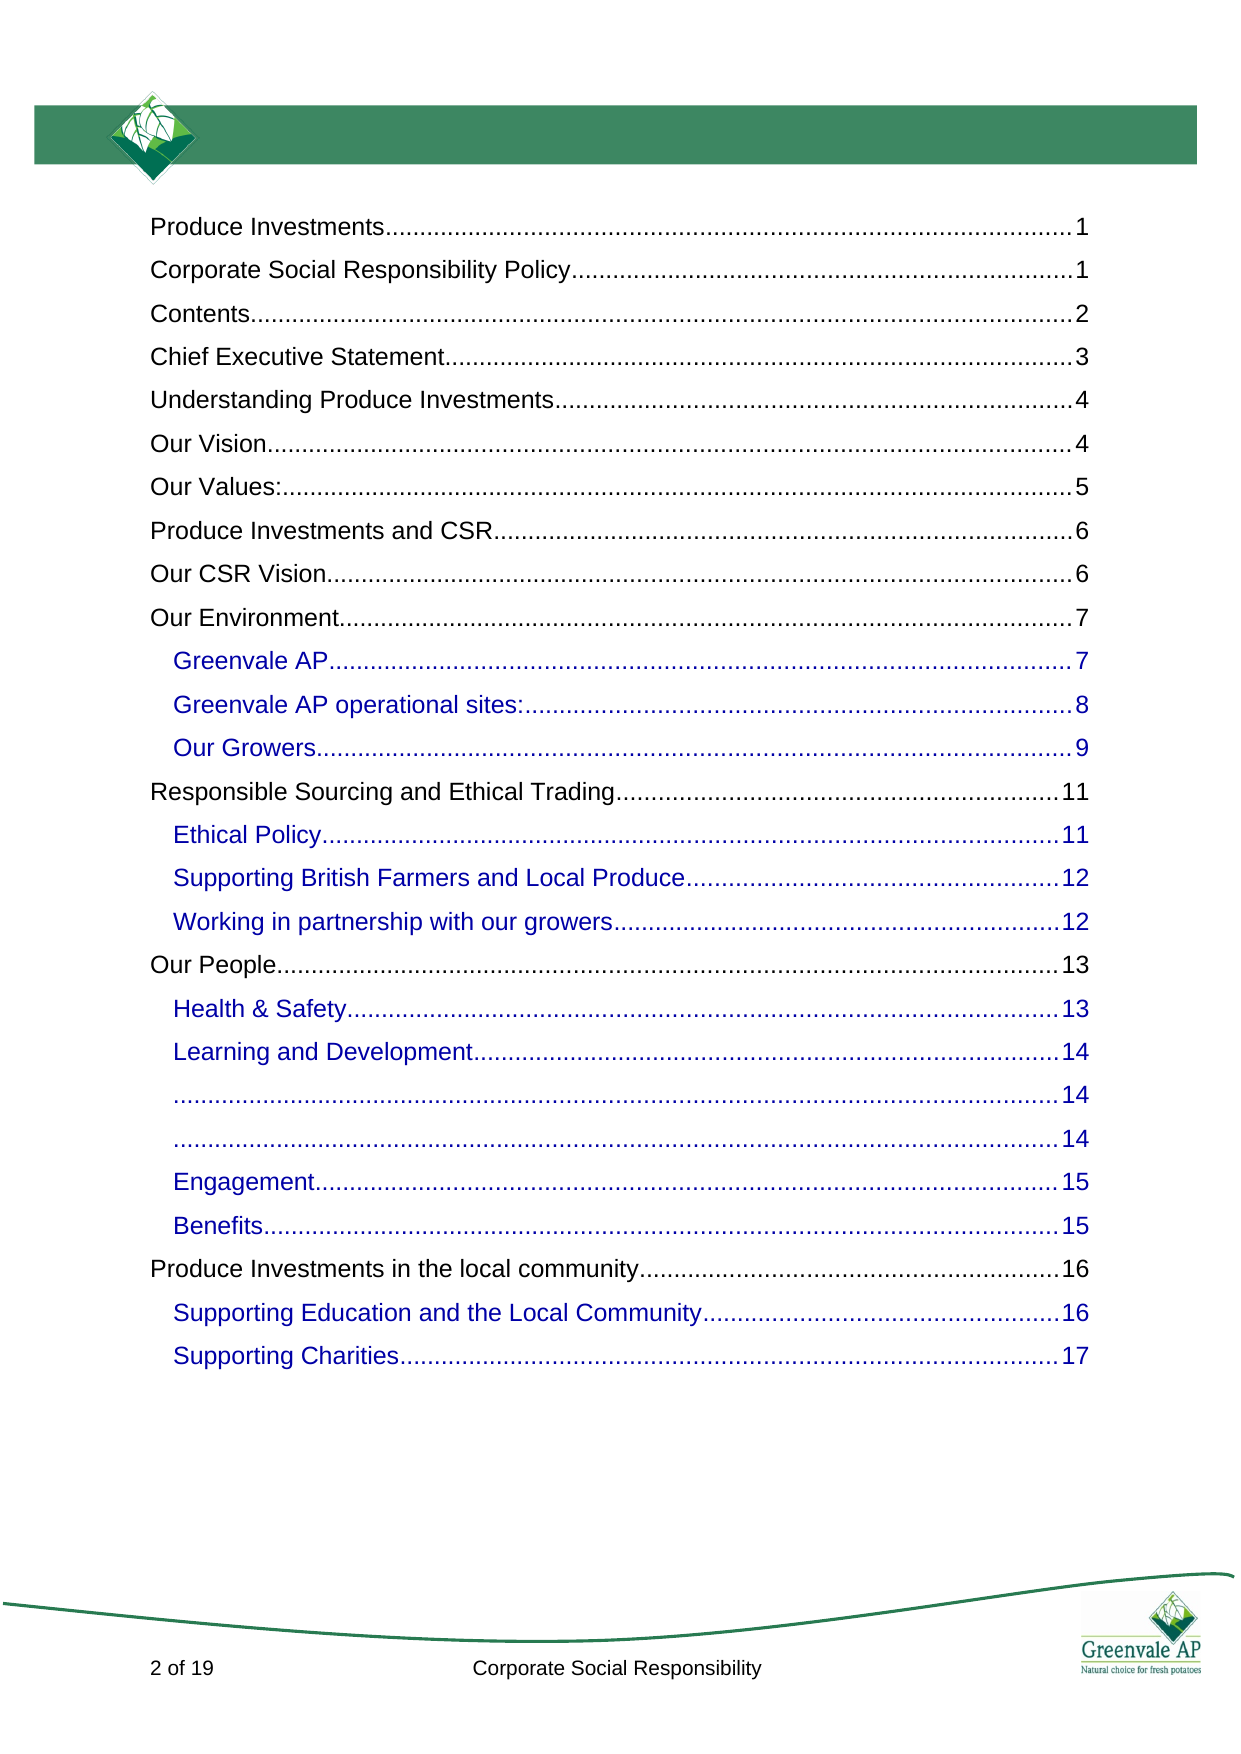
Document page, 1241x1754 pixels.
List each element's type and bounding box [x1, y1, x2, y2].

picture [90, 90, 217, 186]
picture [1081, 1591, 1201, 1675]
